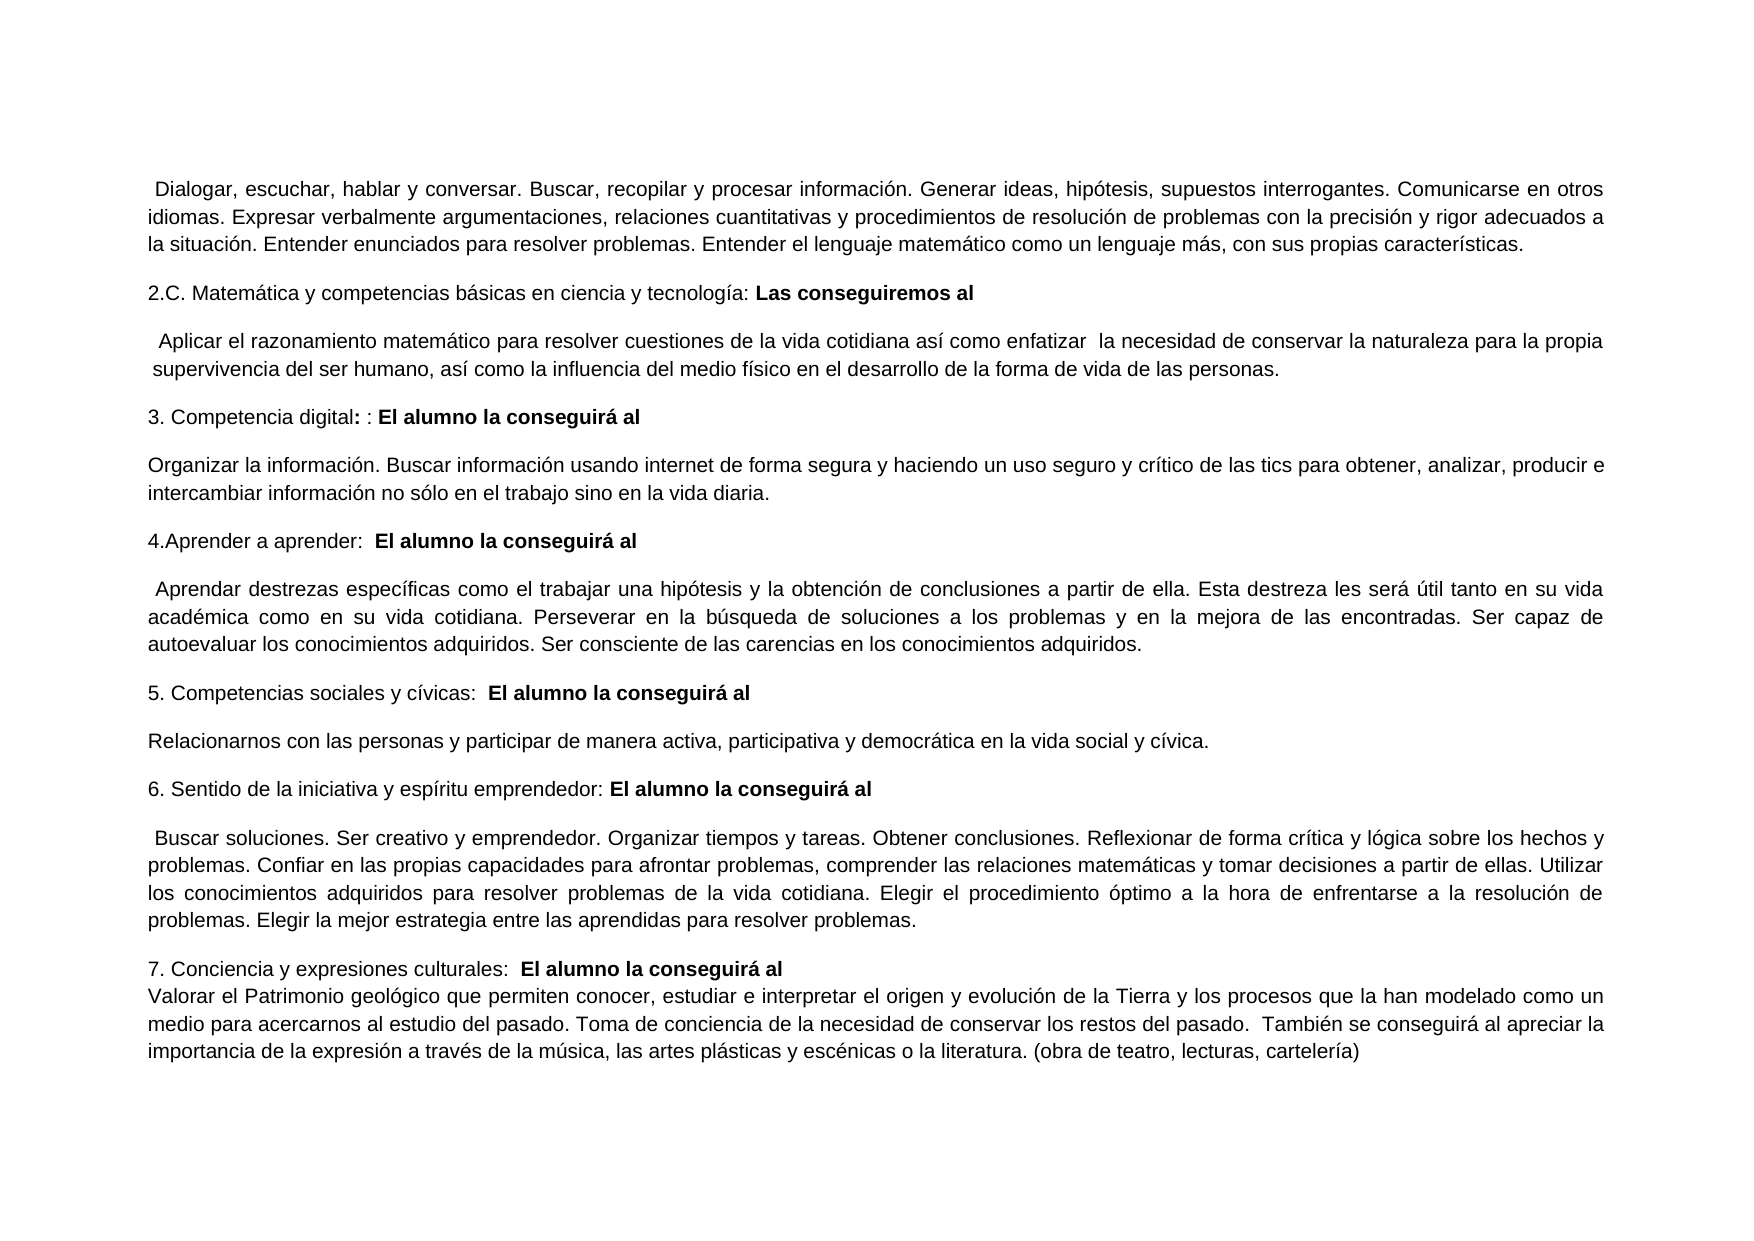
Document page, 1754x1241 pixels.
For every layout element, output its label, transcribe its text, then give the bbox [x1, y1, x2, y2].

list 7. Conciencia y expresiones culturales: El alumno la conseguirá al [148, 956, 1606, 980]
text Relacionarnos con las personas y participar de manera activa, participativa y democrática en la vida social y cívica. [148, 729, 1606, 753]
text Buscar soluciones. Ser creativo y emprendedor. Organizar tiempos y tareas. Obtener conclusiones. Reflexionar de forma crítica y lógica sobre los hechos y problemas. Confiar en las propias capacidades para afrontar problemas, comprender las relaciones matemáticas y tomar decisiones a partir de ellas. Utilizar los conocimientos adquiridos para resolver problemas de la vida cotidiana. Elegir el procedimiento óptimo a la hora de enfrentarse a la resolución de problemas. Elegir la mejor estrategia entre las aprendidas para resolver problemas. [148, 826, 1606, 932]
text Dialogar, escuchar, hablar y conversar. Buscar, recopilar y procesar información. Generar ideas, hipótesis, supuestos interrogantes. Comunicarse en otros idiomas. Expresar verbalmente argumentaciones, relaciones cuantitativas y procedimientos de resolución de problemas con la precisión y rigor adecuados a la situación. Entender enunciados para resolver problemas. Entender el lenguaje matemático como un lenguaje más, con sus propias características. [148, 177, 1606, 256]
text Aprendar destrezas específicas como el trabajar una hipótesis y la obtención de conclusiones a partir de ella. Esta destreza les será útil tanto en su vida académica como en su vida cotidiana. Perseverar en la búsqueda de soluciones a los problemas y en la mejora de las encontradas. Ser capaz de autoevaluar los conocimientos adquiridos. Ser consciente de las carencias en los conocimientos adquiridos. [148, 577, 1606, 656]
text Organizar la información. Buscar información usando internet de forma segura y haciendo un uso seguro y crítico de las tics para obtener, analizar, producir e intercambiar información no sólo en el trabajo sino en la vida diaria. [148, 453, 1606, 504]
text Aplicar el razonamiento matemático para resolver cuestiones de la vida cotidiana así como enfatizar la necesidad de conservar la naturaleza para la propia supervivencia del ser humano, así como la influencia del medio físico en el desarrollo de la forma de vida de las personas. [152, 329, 1606, 380]
list 3. Competencia digital: : El alumno la conseguirá al [148, 405, 1606, 429]
list 4.Aprender a aprender: El alumno la conseguirá al [148, 529, 1606, 553]
list Valorar el Patrimonio geológico que permiten conocer, estudiar e interpretar el origen y evolución de la Tierra y los procesos que la han modelado como un medio para acercarnos al estudio del pasado. Toma de conciencia de la necesidad de conservar los restos del pasado. También se conseguirá al apreciar la importancia de la expresión a través de la música, las artes plásticas y escénicas o la literatura. (obra de teatro, lecturas, cartelería) [148, 984, 1606, 1063]
text 5. Competencias sociales y cívicas: El alumno la conseguirá al [148, 681, 1606, 704]
list 2.C. Matemática y competencias básicas en ciencia y tecnología: Las conseguiremos al [148, 281, 1606, 304]
list 6. Sentido de la iniciativa y espíritu emprendedor: El alumno la conseguirá al [148, 777, 1606, 801]
